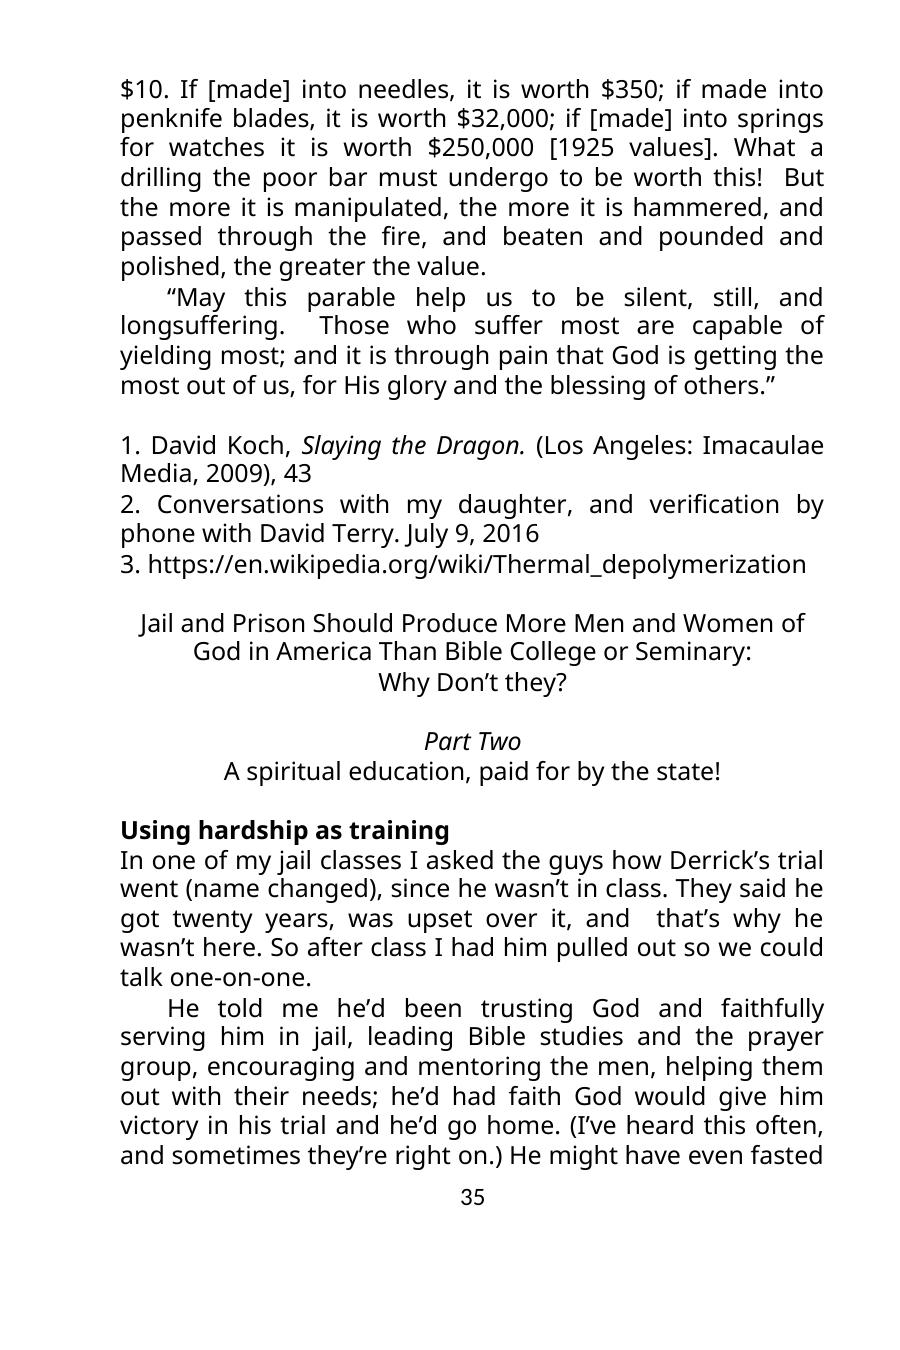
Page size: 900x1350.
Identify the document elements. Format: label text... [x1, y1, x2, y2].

text Why Don’t they? [120, 668, 825, 697]
text Jail and Prison Should Produce More Men and Women of God in America Than Bible College or Seminary: [120, 609, 825, 668]
text In one of my jail classes I asked the guys how Derrick’s trial went (name changed), since he wasn’t in class. They said he got twenty years, was upset over it, and that’s why he wasn’t here. So after class I had him pulled out so we could talk one-on-one. [120, 845, 825, 994]
text 3. https://en.wikipedia.org/wiki/Thermal_depolymerization [120, 549, 825, 579]
text A spiritual education, paid for by the state! [120, 757, 825, 786]
text “May this parable help us to be silent, still, and longsuffering. Those who suffer most are capable of yielding most; and it is through pain that God is getting the most out of us, for His glory and the blessing of others.” [120, 283, 825, 401]
text Part Two [120, 727, 825, 757]
text 2. Conversations with my daughter, and verification by phone with David Terry. July 9, 2016 [120, 490, 825, 549]
text Using hardship as training [120, 816, 825, 845]
text 1. David Koch, Slaying the Dragon. (Los Angeles: Imacaulae Media, 2009), 43 [120, 431, 825, 490]
